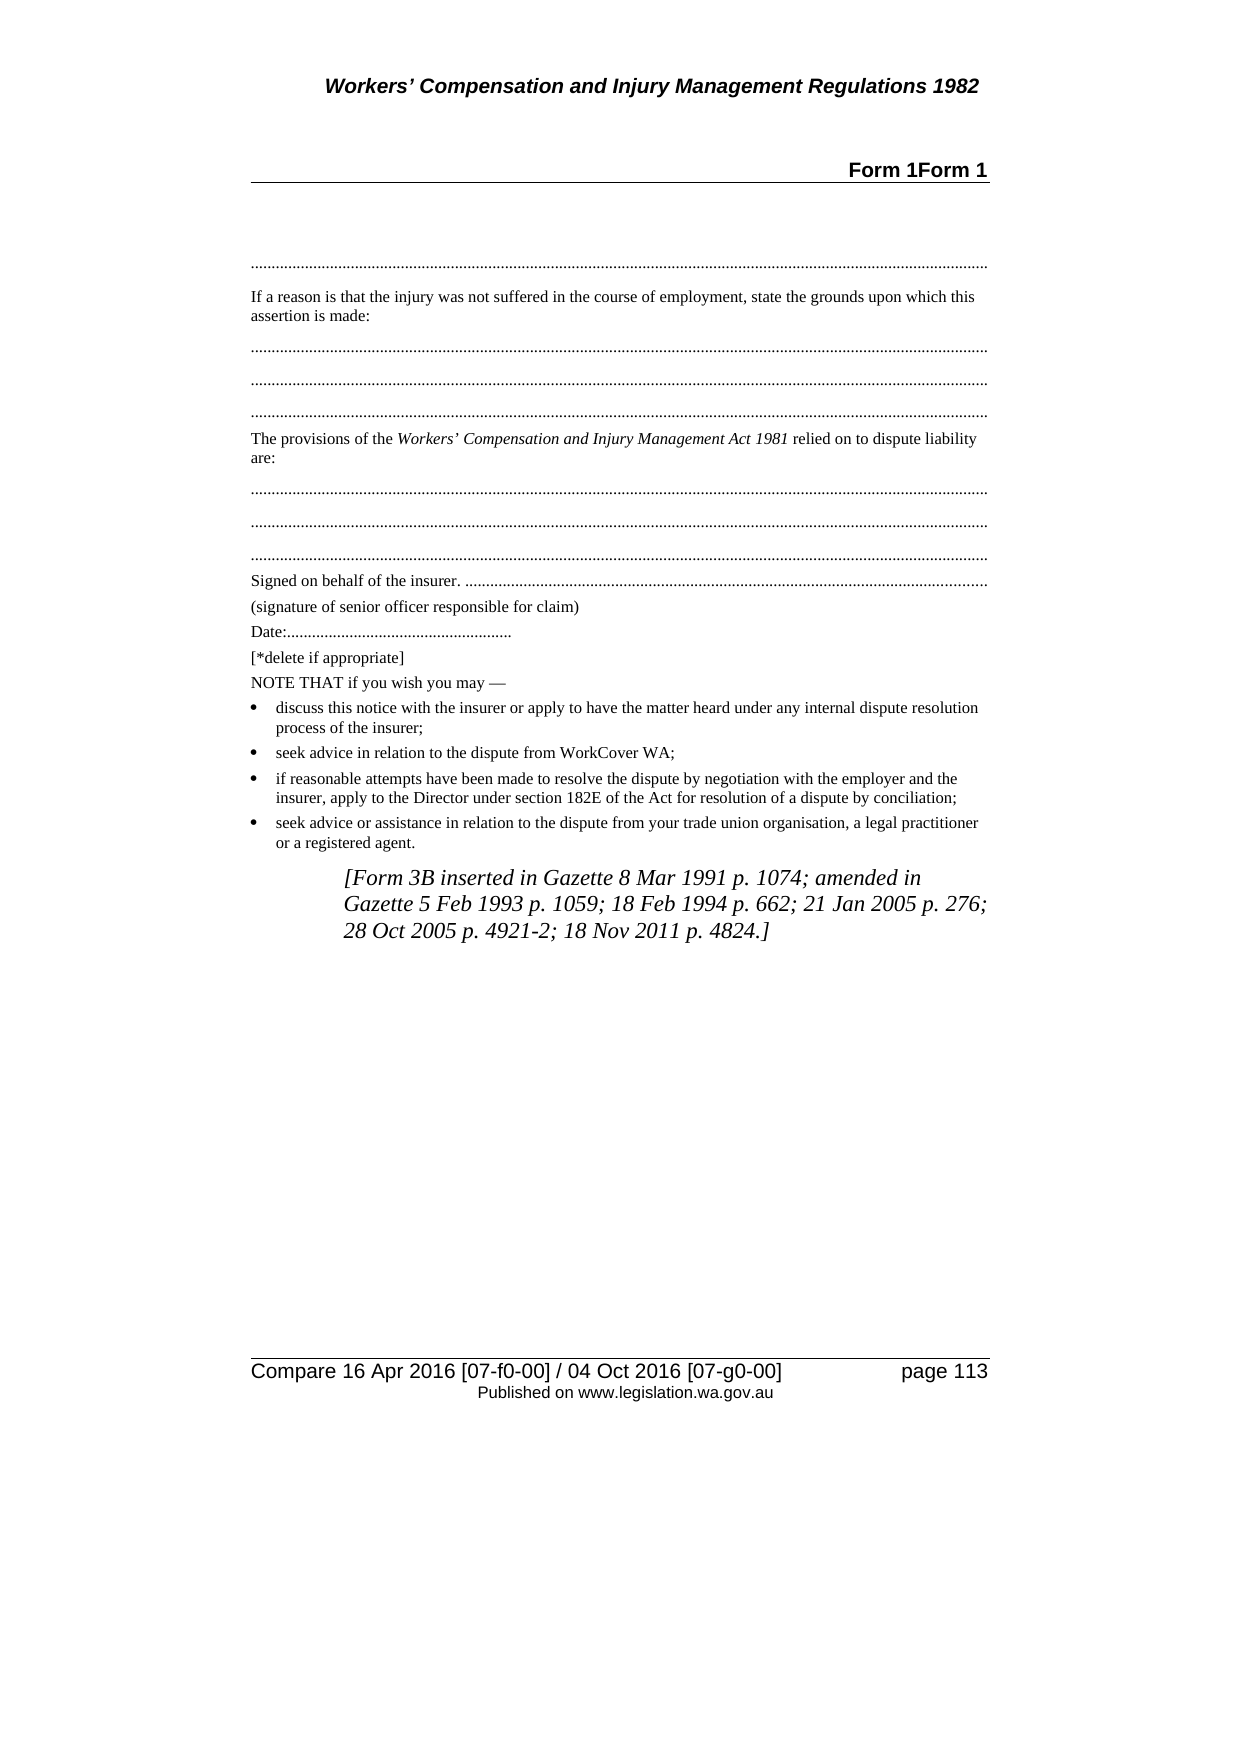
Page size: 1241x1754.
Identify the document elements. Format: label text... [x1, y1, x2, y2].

text Date:...................................................... [251, 622, 990, 641]
list if reasonable attempts have been made to resolve the dispute by negotiation with the employer and the insurer, apply to the Director under section 182E of the Act for resolution of a dispute by conciliation; [251, 768, 990, 807]
list discuss this notice with the insurer or apply to have the matter heard under any internal dispute resolution process of the insurer; [251, 698, 990, 737]
text NOTE THAT if you wish you may — [251, 673, 990, 692]
text Signed on behalf of the insurer. [251, 571, 990, 590]
list seek advice in relation to the dispute from ; [251, 743, 990, 762]
text [Form 3B inserted in Gazette 8 Mar 1991 p. 1074; amended in Gazette 5 Feb 1993 p. 1059; 18 Feb 1994 p. 662; 21 Jan 2005 p. 276; 28 Oct 2005 p. 4921-2; 18 Nov 2011 p. 4824.] [251, 864, 990, 943]
text [*delete if appropriate] [251, 647, 990, 667]
text The provisions of the Workers’ Compensation and Injury Management Act 1981 relied on to dispute liability are: [251, 429, 990, 467]
text If a reason is that the injury was not suffered in the course of employment, state the grounds upon which this assertion is made: [251, 286, 990, 325]
text (signature of senior officer responsible for claim) [251, 597, 990, 616]
list seek advice or assistance in relation to the dispute from your trade union organisation, a legal practitioner or a registered agent. [251, 813, 990, 852]
